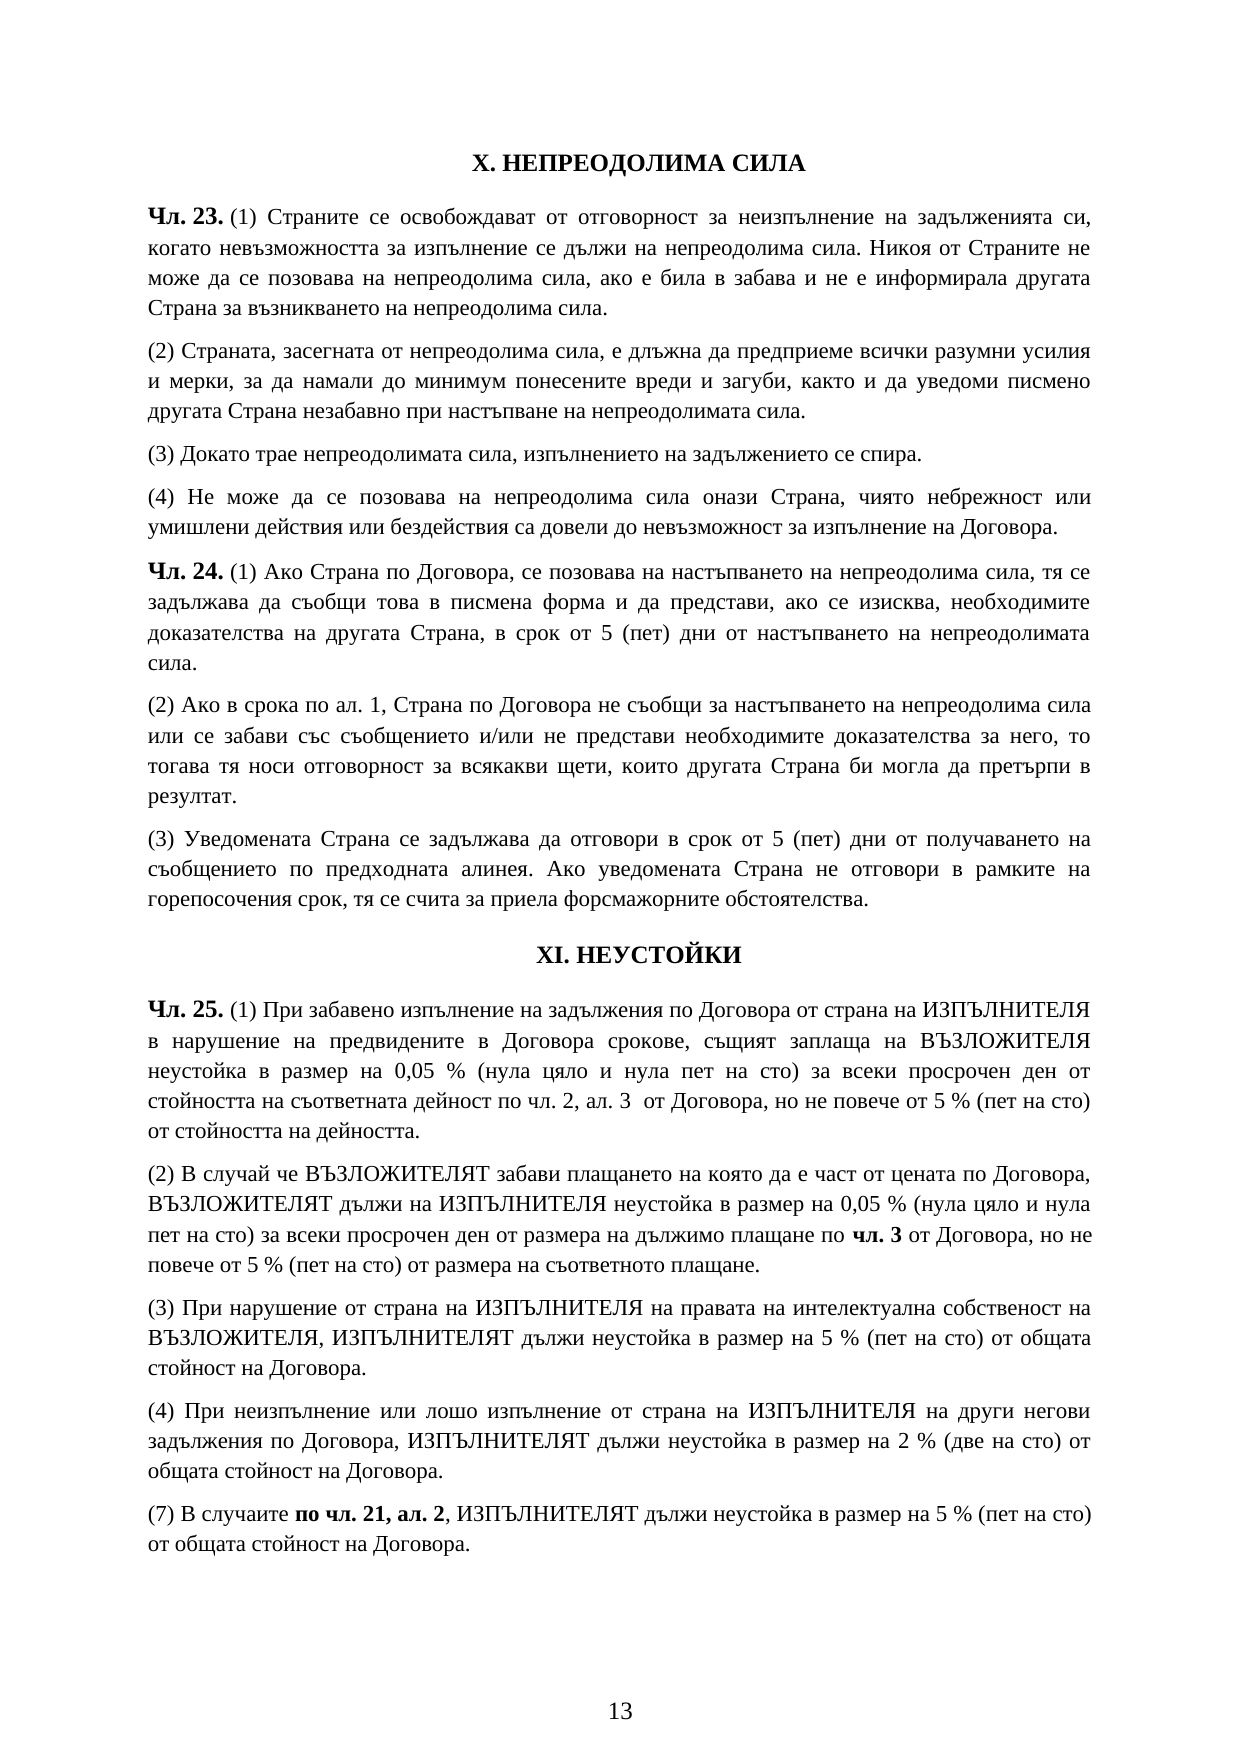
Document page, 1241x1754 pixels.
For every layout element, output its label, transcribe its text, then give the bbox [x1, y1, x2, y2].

text (2) Страната, засегната от непреодолима сила, е длъжна да предприеме всички разумни усилия и мерки, за да намали до минимум понесените вреди и загуби, както и да уведоми писмено другата Страна незабавно при настъпване на непреодолимата сила. [148, 337, 1093, 424]
text (3) Уведомената Страна се задължава да отговори в срок от 5 (пет) дни от получаването на съобщението по предходната алинея. Ако уведомената Страна не отговори в рамките на горепосочения срок, тя се счита за приела форсмажорните обстоятелства. [148, 825, 1093, 912]
text (4) При неизпълнение или лошо изпълнение от страна на ИЗПЪЛНИТЕЛЯ на други негови задължения по Договора, ИЗПЪЛНИТЕЛЯТ дължи неустойка в размер на 2 % (две на сто) от общата стойност на Договора. [148, 1397, 1093, 1483]
text (7) В случаите по чл. 21, ал. 2, ИЗПЪЛНИТЕЛЯТ дължи неустойка в размер на 5 % (пет на сто) от общата стойност на Договора. [148, 1500, 1093, 1556]
list НЕПРЕОДОЛИМА СИЛА [185, 148, 1093, 176]
text (4) Не може да се позовава на непреодолима сила онази Страна, чиято небрежност или умишлени действия или бездействия са довели до невъзможност за изпълнение на Договора. [148, 483, 1093, 539]
list НЕУСТОЙКИ [185, 941, 1093, 969]
text (2) Ако в срока по ал. 1, Страна по Договора не съобщи за настъпването на непреодолима сила или се забави със съобщението и/или не представи необходимите доказателства за него, то тогава тя носи отговорност за всякакви щети, които другата Страна би могла да претърпи в резултат. [148, 692, 1093, 808]
list (1) При забавено изпълнение на задължения по Договора от страна на ИЗПЪЛНИТЕЛЯ в нарушение на предвидените в Договора срокове, същият заплаща на ВЪЗЛОЖИТЕЛЯ неустойка в размер на 0,05 % (нула цяло и нула пет на сто) за всеки просрочен ден от стойността на съответната дейност по чл. 2, ал. 3 от Договора, но не повече от 5 % (пет на сто) от стойността на дейността. [148, 994, 1093, 1144]
text (3) При нарушение от страна на ИЗПЪЛНИТЕЛЯ на правата на интелектуална собственост на ВЪЗЛОЖИТЕЛЯ, ИЗПЪЛНИТЕЛЯТ дължи неустойка в размер на 5 % (пет на сто) от общата стойност на Договора. [148, 1293, 1093, 1380]
list (1) Ако Страна по Договора, се позовава на настъпването на непреодолима сила, тя се задължава да съобщи това в писмена форма и да представи, ако се изисква, необходимите доказателства на другата Страна, в срок от 5 (пет) дни от настъпването на непреодолимата сила. [148, 556, 1093, 675]
list (1) Страните се освобождават от отговорност за неизпълнение на задълженията си, когато невъзможността за изпълнение се дължи на непреодолима сила. Никоя от Страните не може да се позовава на непреодолима сила, ако е била в забава и не е информирала другата Страна за възникването на непреодолима сила. [148, 201, 1093, 321]
text (2) В случай че ВЪЗЛОЖИТЕЛЯТ забави плащането на която да е част от цената по Договора, ВЪЗЛОЖИТЕЛЯТ дължи на ИЗПЪЛНИТЕЛЯ неустойка в размер на 0,05 % (нула цяло и нула пет на сто) за всеки просрочен ден от размера на дължимо плащане по чл. 3 от Договора, но не повече от 5 % (пет на сто) от размера на съответното плащане. [148, 1160, 1093, 1277]
text (3) Докато трае непреодолимата сила, изпълнението на задължението се спира. [148, 440, 1093, 467]
